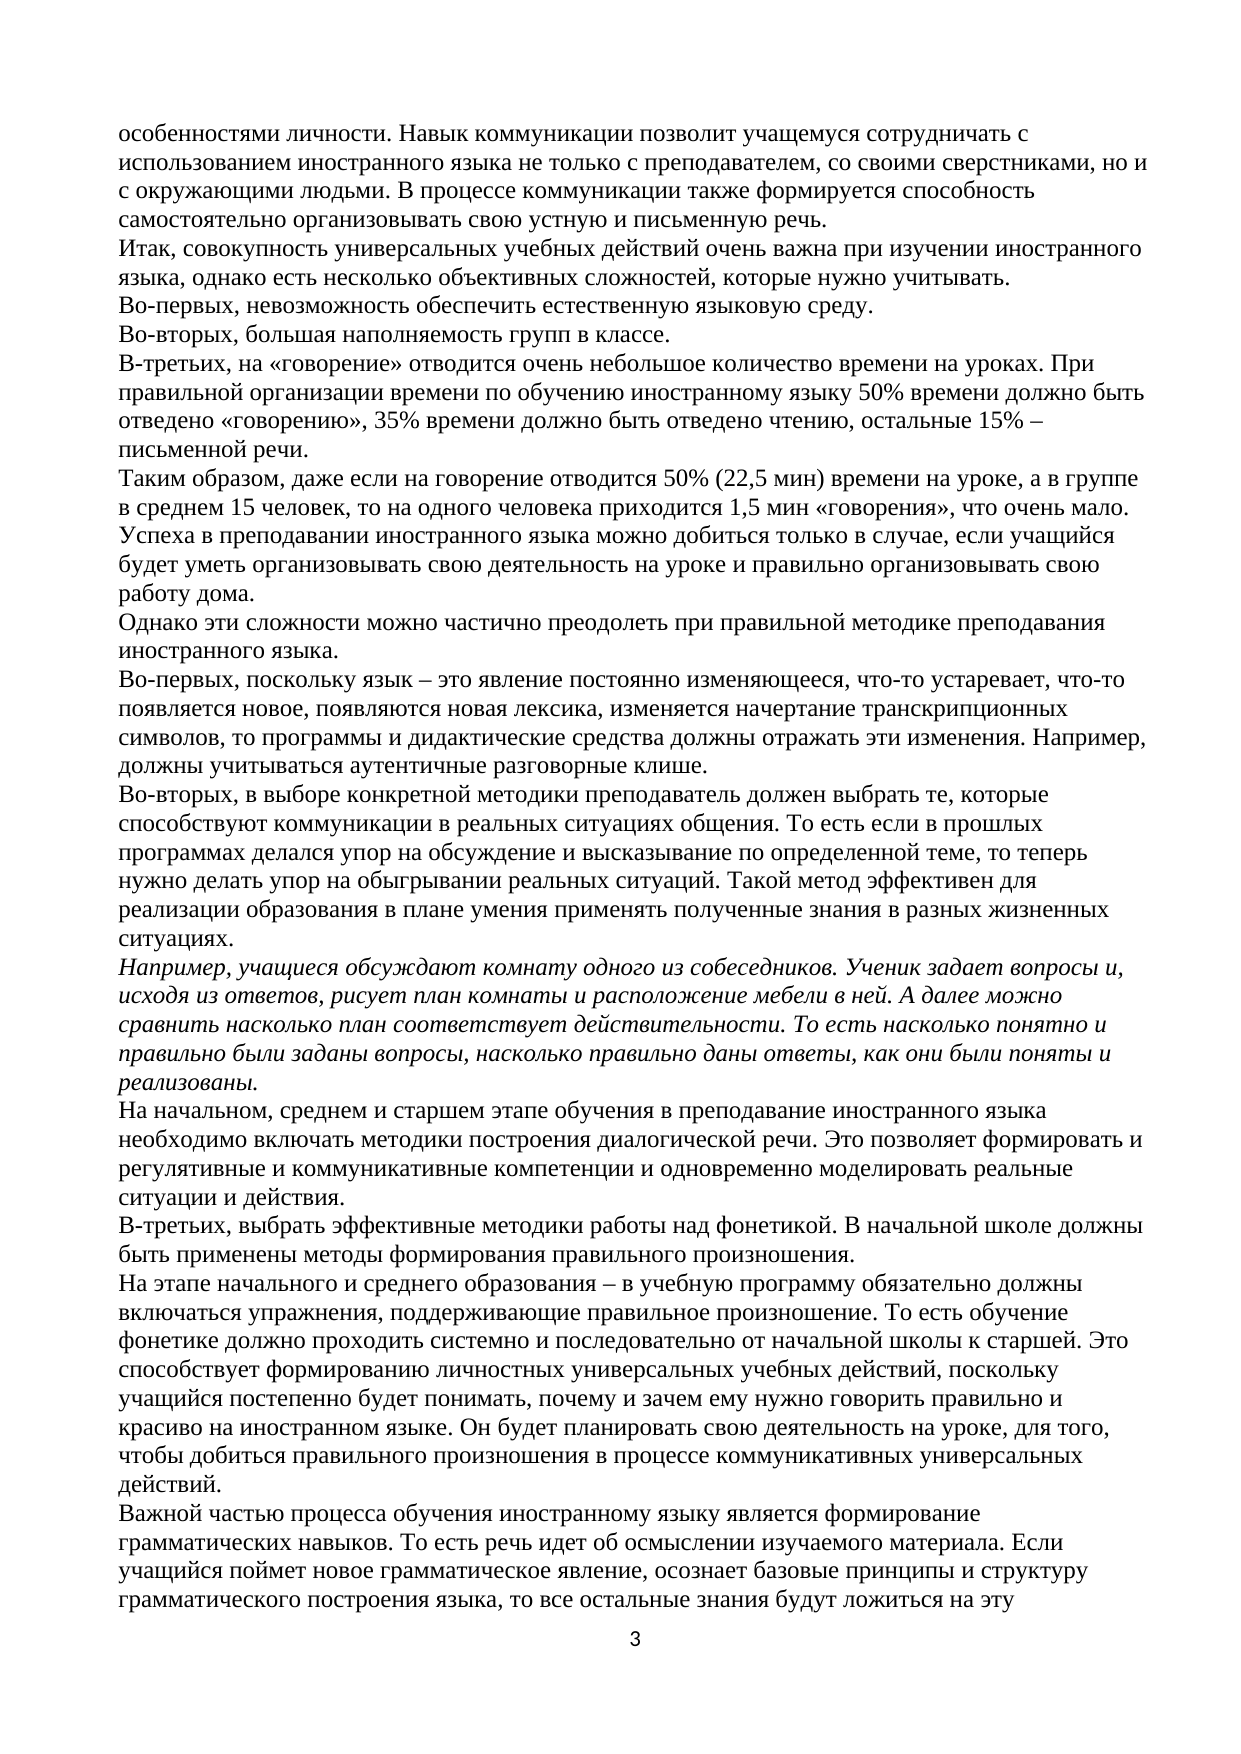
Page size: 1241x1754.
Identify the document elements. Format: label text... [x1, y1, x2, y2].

text В-третьих, на «говорение» отводится очень небольшое количество времени на уроках. При правильной организации времени по обучению иностранному языку 50% времени должно быть отведено «говорению», 35% времени должно быть отведено чтению, остальные 15% –письменной речи. [118, 348, 1152, 463]
text Во-вторых, в выборе конкретной методики преподаватель должен выбрать те, которые способствуют коммуникации в реальных ситуациях общения. То есть если в прошлых программах делался упор на обсуждение и высказывание по определенной теме, то теперь нужно делать упор на обыгрывании реальных ситуаций. Такой метод эффективен для реализации образования в плане умения применять полученные знания в разных жизненных ситуациях. [118, 779, 1152, 952]
text Таким образом, даже если на говорение отводится 50% (22,5 мин) времени на уроке, а в группе в среднем 15 человек, то на одного человека приходится 1,5 мин «говорения», что очень мало. Успеха в преподавании иностранного языка можно добиться только в случае, если учащийся будет уметь организовывать свою деятельность на уроке и правильно организовывать свою работу дома. [118, 463, 1152, 607]
text Во-первых, поскольку язык – это явление постоянно изменяющееся, что-то устаревает, что-то появляется новое, появляются новая лексика, изменяется начертание транскрипционных символов, то программы и дидактические средства должны отражать эти изменения. Например, должны учитываться аутентичные разговорные клише. [118, 664, 1152, 779]
text На начальном, среднем и старшем этапе обучения в преподавание иностранного языка необходимо включать методики построения диалогической речи. Это позволяет формировать и регулятивные и коммуникативные компетенции и одновременно моделировать реальные ситуации и действия. [118, 1096, 1152, 1211]
text Во-вторых, большая наполняемость групп в классе. [118, 319, 1152, 348]
text Однако эти сложности можно частично преодолеть при правильной методике преподавания иностранного языка. [118, 607, 1152, 664]
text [118, 1498, 1152, 1613]
text Например, учащиеся обсуждают комнату одного из собеседников. Ученик задает вопросы и, исходя из ответов, рисует план комнаты и расположение мебели в ней. А далее можно сравнить насколько план соответствует действительности. То есть насколько понятно и правильно были заданы вопросы, насколько правильно даны ответы, как они были поняты и реализованы. [118, 952, 1152, 1096]
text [118, 118, 1152, 233]
text Во-первых, невозможность обеспечить естественную языковую среду. [118, 291, 1152, 319]
text Итак, совокупность универсальных учебных действий очень важна при изучении иностранного языка, однако есть несколько объективных сложностей, которые нужно учитывать. [118, 233, 1152, 291]
text На этапе начального и среднего образования – в учебную программу обязательно должны включаться упражнения, поддерживающие правильное произношение. То есть обучение фонетике должно проходить системно и последовательно от начальной школы к старшей. Это способствует формированию личностных универсальных учебных действий, поскольку учащийся постепенно будет понимать, почему и зачем ему нужно говорить правильно и красиво на иностранном языке. Он будет планировать свою деятельность на уроке, для того, чтобы добиться правильного произношения в процессе коммуникативных универсальных действий. [118, 1268, 1152, 1498]
text В-третьих, выбрать эффективные методики работы над фонетикой. В начальной школе должны быть применены методы формирования правильного произношения. [118, 1211, 1152, 1268]
